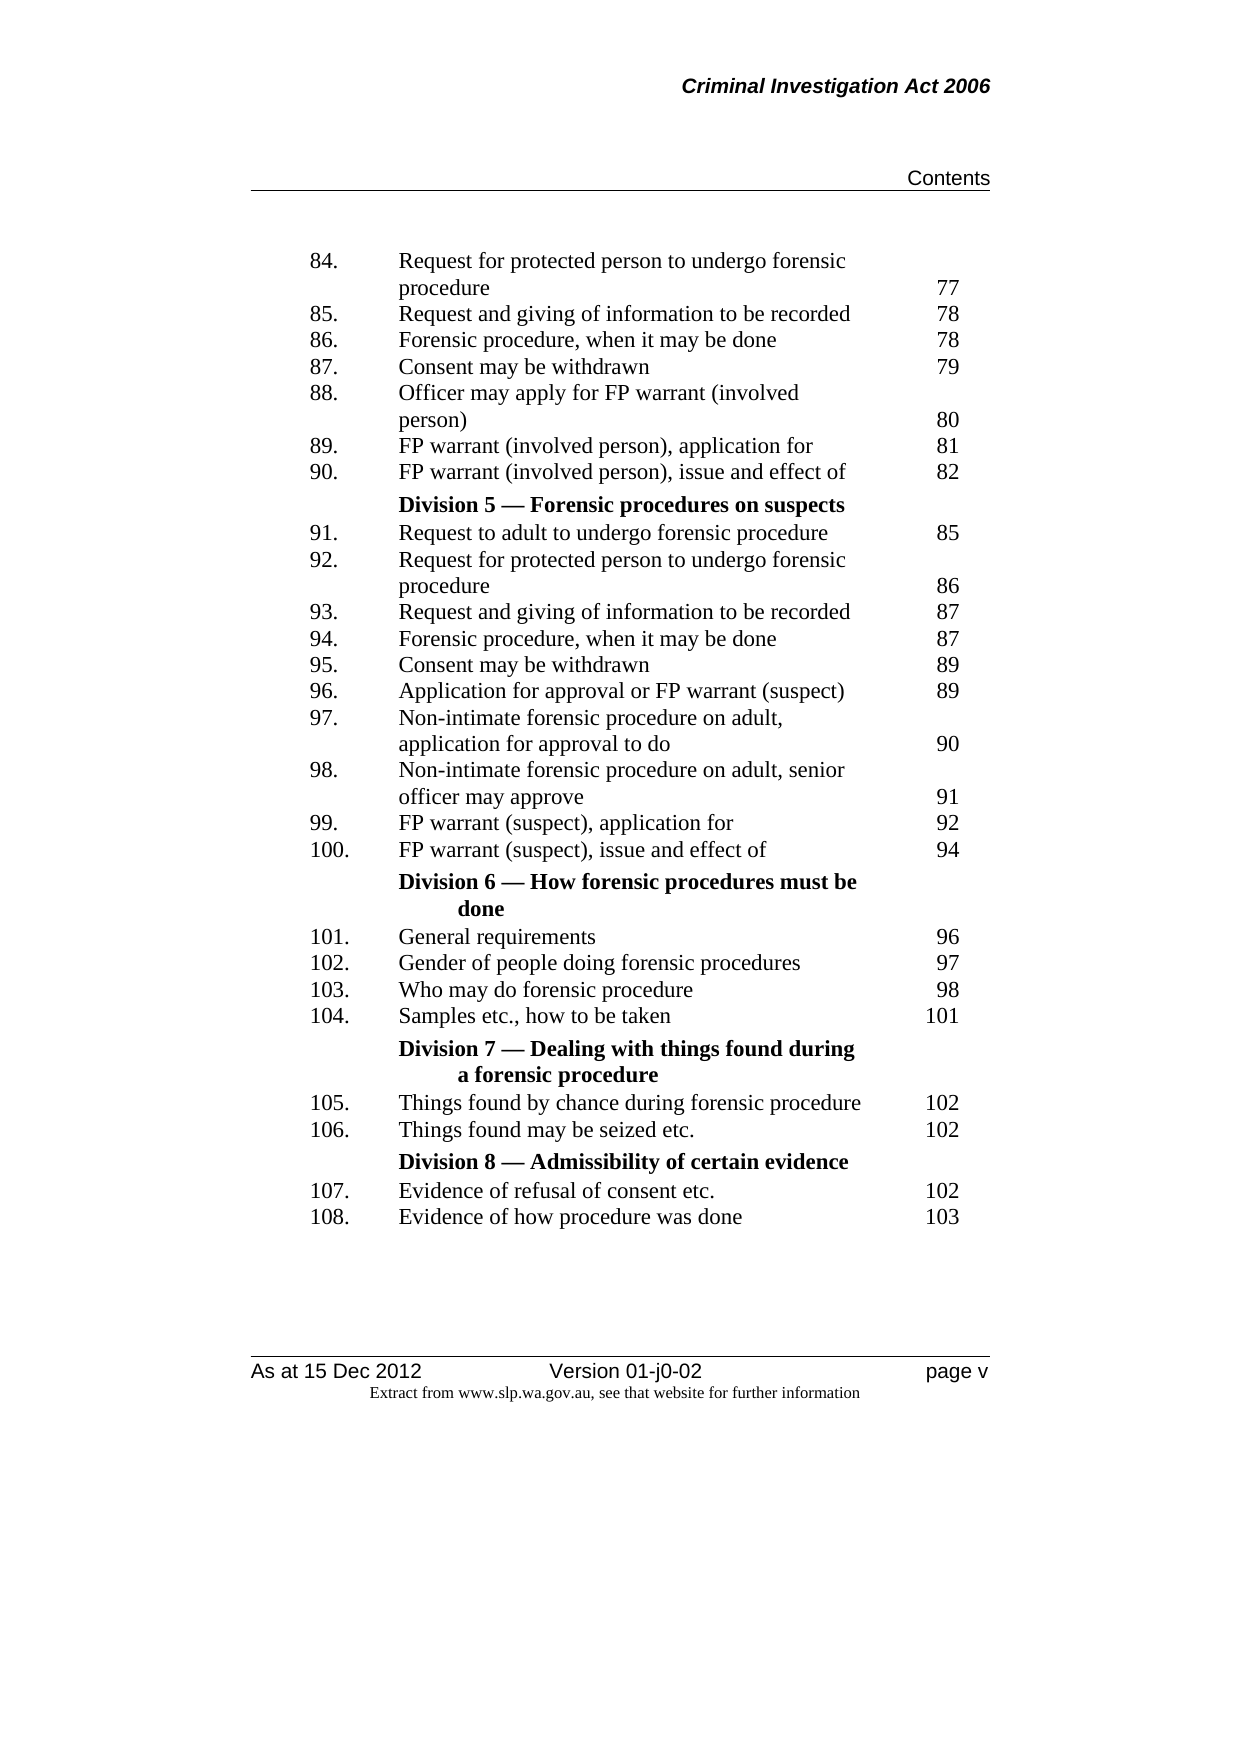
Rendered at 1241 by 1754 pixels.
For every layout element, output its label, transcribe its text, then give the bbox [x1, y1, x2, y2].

text Division 5 — Forensic procedures on suspects [398, 491, 872, 517]
text 84. Request for protected person to undergo forensic procedure 77 [309, 247, 872, 300]
text 107. Evidence of refusal of consent etc. 102 [309, 1177, 872, 1203]
text Division 6 — How forensic procedures must be done [398, 868, 872, 921]
text 86. Forensic procedure, when it may be done 78 [309, 327, 872, 353]
text 92. Request for protected person to undergo forensic procedure 86 [309, 546, 872, 598]
text 91. Request to adult to undergo forensic procedure 85 [309, 519, 872, 546]
text 101. General requirements 96 [309, 923, 872, 949]
text 88. Officer may apply for FP warrant (involved person) 80 [309, 379, 872, 432]
text Division 7 — Dealing with things found during a forensic procedure [398, 1035, 872, 1087]
text 95. Consent may be withdrawn 89 [309, 651, 872, 677]
text 87. Consent may be withdrawn 79 [309, 353, 872, 379]
text 104. Samples etc., how to be taken 101 [309, 1002, 872, 1028]
text 102. Gender of people doing forensic procedures 97 [309, 949, 872, 976]
text 93. Request and giving of information to be recorded 87 [309, 598, 872, 625]
text 97. Non-intimate forensic procedure on adult, application for approval to do 90 [309, 704, 872, 757]
text 85. Request and giving of information to be recorded 78 [309, 300, 872, 327]
text 106. Things found may be seized etc. 102 [309, 1116, 872, 1142]
text 89. FP warrant (involved person), application for 81 [309, 432, 872, 458]
text 100. FP warrant (suspect), issue and effect of 94 [309, 836, 872, 862]
text 105. Things found by chance during forensic procedure 102 [309, 1089, 872, 1116]
text 108. Evidence of how procedure was done 103 [309, 1203, 872, 1229]
text 96. Application for approval or FP warrant (suspect) 89 [309, 677, 872, 704]
text 90. FP warrant (involved person), issue and effect of 82 [309, 458, 872, 485]
text 99. FP warrant (suspect), application for 92 [309, 809, 872, 836]
text Division 8 — Admissibility of certain evidence [398, 1148, 872, 1175]
text 103. Who may do forensic procedure 98 [309, 976, 872, 1002]
text 98. Non-intimate forensic procedure on adult, senior officer may approve 91 [309, 757, 872, 809]
text 94. Forensic procedure, when it may be done 87 [309, 625, 872, 651]
